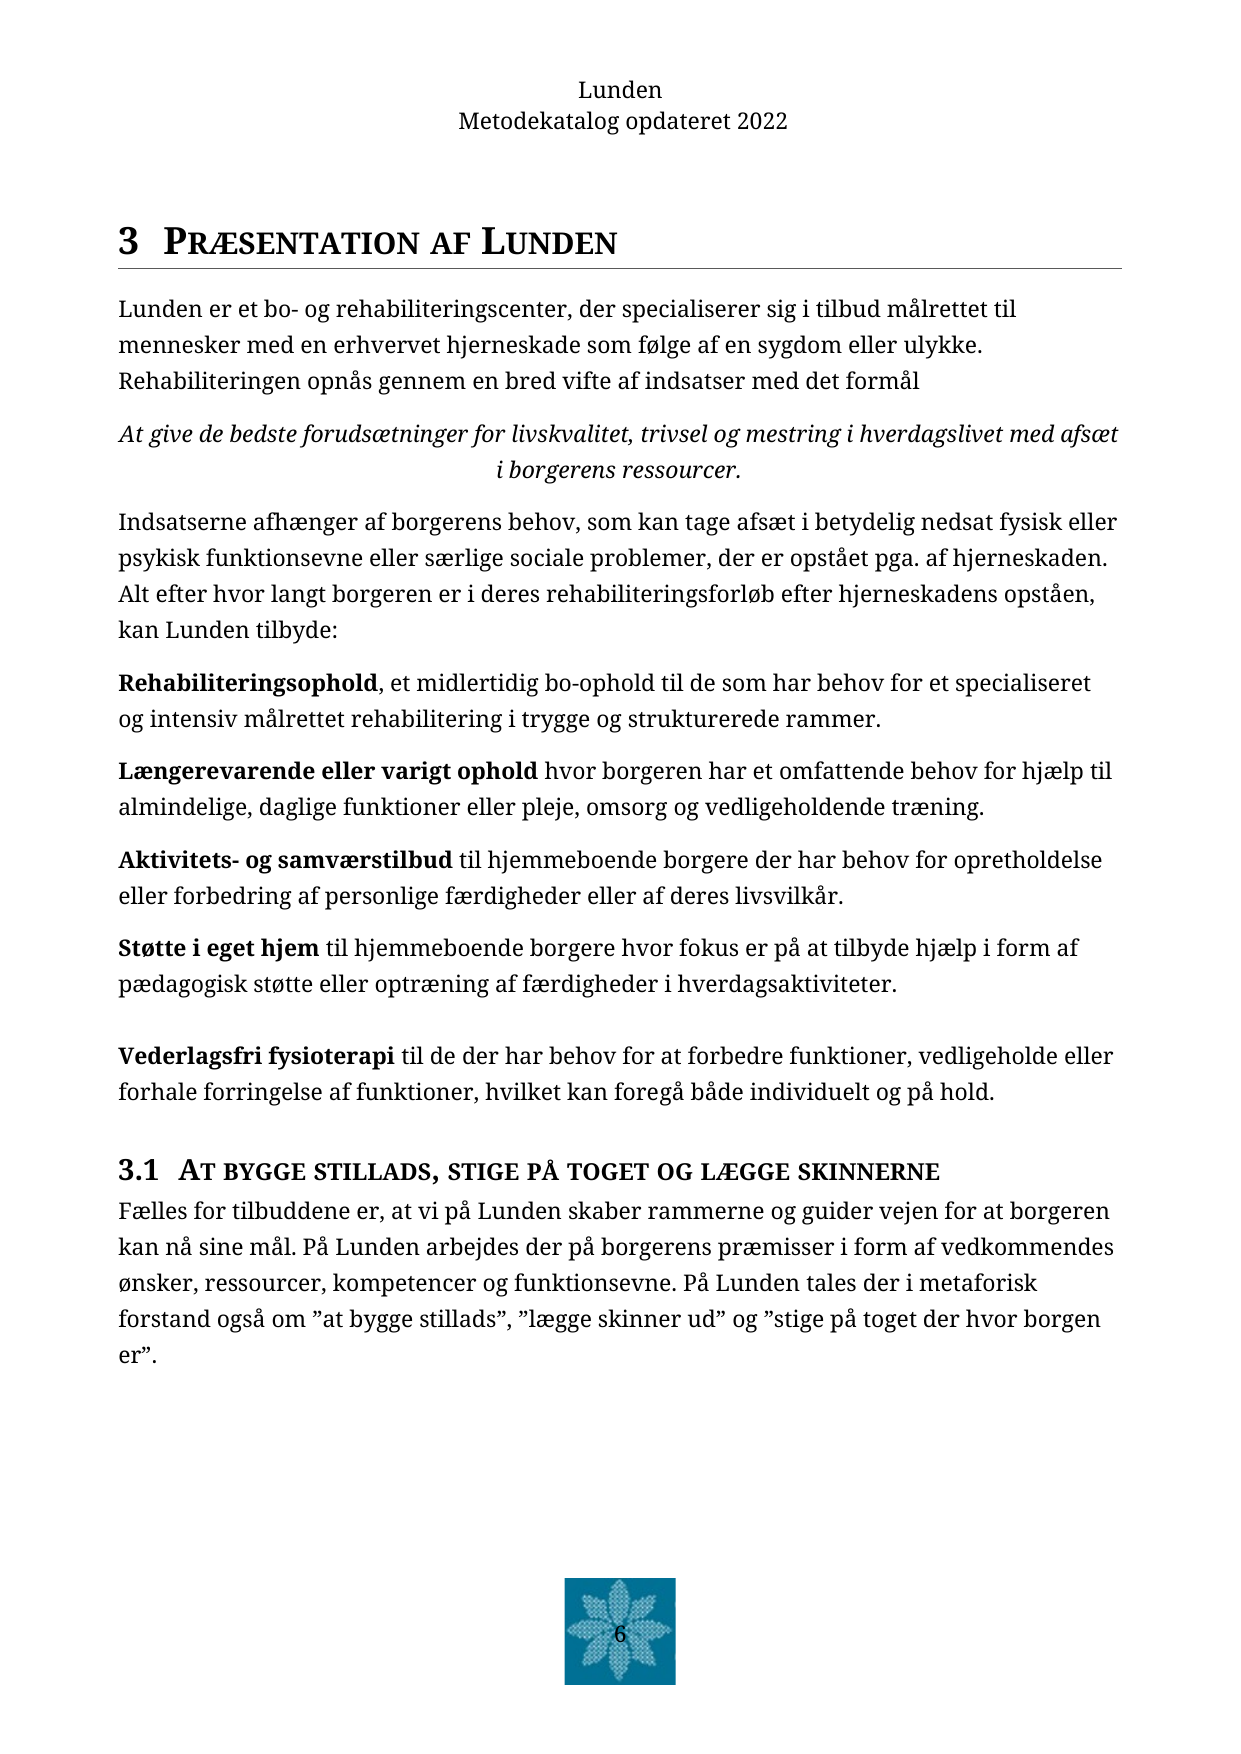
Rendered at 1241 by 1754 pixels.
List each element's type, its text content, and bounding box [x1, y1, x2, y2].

text At give de bedste forudsætninger for livskvalitet, trivsel og mestring i hverdagslivet med afsæt i borgerens ressourcer. [118, 418, 1122, 485]
text Længerevarende eller varigt ophold hvor borgeren har et omfattende behov for hjælp til almindelige, daglige funktioner eller pleje, omsorg og vedligeholdende træning. [118, 755, 1122, 822]
text Rehabiliteringsophold, et midlertidig bo-ophold til de som har behov for et specialiseret og intensiv målrettet rehabilitering i trygge og strukturerede rammer. [118, 667, 1122, 734]
subtitle At bygge stillads, stige på toget og lægge skinnerne [118, 1149, 1122, 1189]
picture [567, 1578, 672, 1680]
text Indsatserne afhænger af borgerens behov, som kan tage afsæt i betydelig nedsat fysisk eller psykisk funktionsevne eller særlige sociale problemer, der er opstået pga. af hjerneskaden. Alt efter hvor langt borgeren er i deres rehabiliteringsforløb efter hjerneskadens opståen, kan Lunden tilbyde: [118, 506, 1122, 645]
text Lunden er et bo- og rehabiliteringscenter, der specialiserer sig i tilbud målrettet til mennesker med en erhvervet hjerneskade som følge af en sygdom eller ulykke. Rehabiliteringen opnås gennem en bred vifte af indsatser med det formål [118, 293, 1122, 396]
text Støtte i eget hjem til hjemmeboende borgere hvor fokus er på at tilbyde hjælp i form af pædagogisk støtte eller optræning af færdigheder i hverdagsaktiviteter. [118, 932, 1122, 999]
text Fælles for tilbuddene er, at vi på Lunden skaber rammerne og guider vejen for at borgeren kan nå sine mål. På Lunden arbejdes der på borgerens præmisser i form af vedkommendes ønsker, ressourcer, kompetencer og funktionsevne. På Lunden tales der i metaforisk forstand også om ”at bygge stillads”, ”lægge skinner ud” og ”stige på toget der hvor borgen er”. [118, 1195, 1122, 1370]
text Vederlagsfri fysioterapi til de der har behov for at forbedre funktioner, vedligeholde eller forhale forringelse af funktioner, hvilket kan foregå både individuelt og på hold. [118, 1040, 1122, 1107]
text Aktivitets- og samværstilbud til hjemmeboende borgere der har behov for opretholdelse eller forbedring af personlige færdigheder eller af deres livsvilkår. [118, 844, 1122, 911]
subtitle Præsentation af Lunden [118, 215, 1122, 268]
